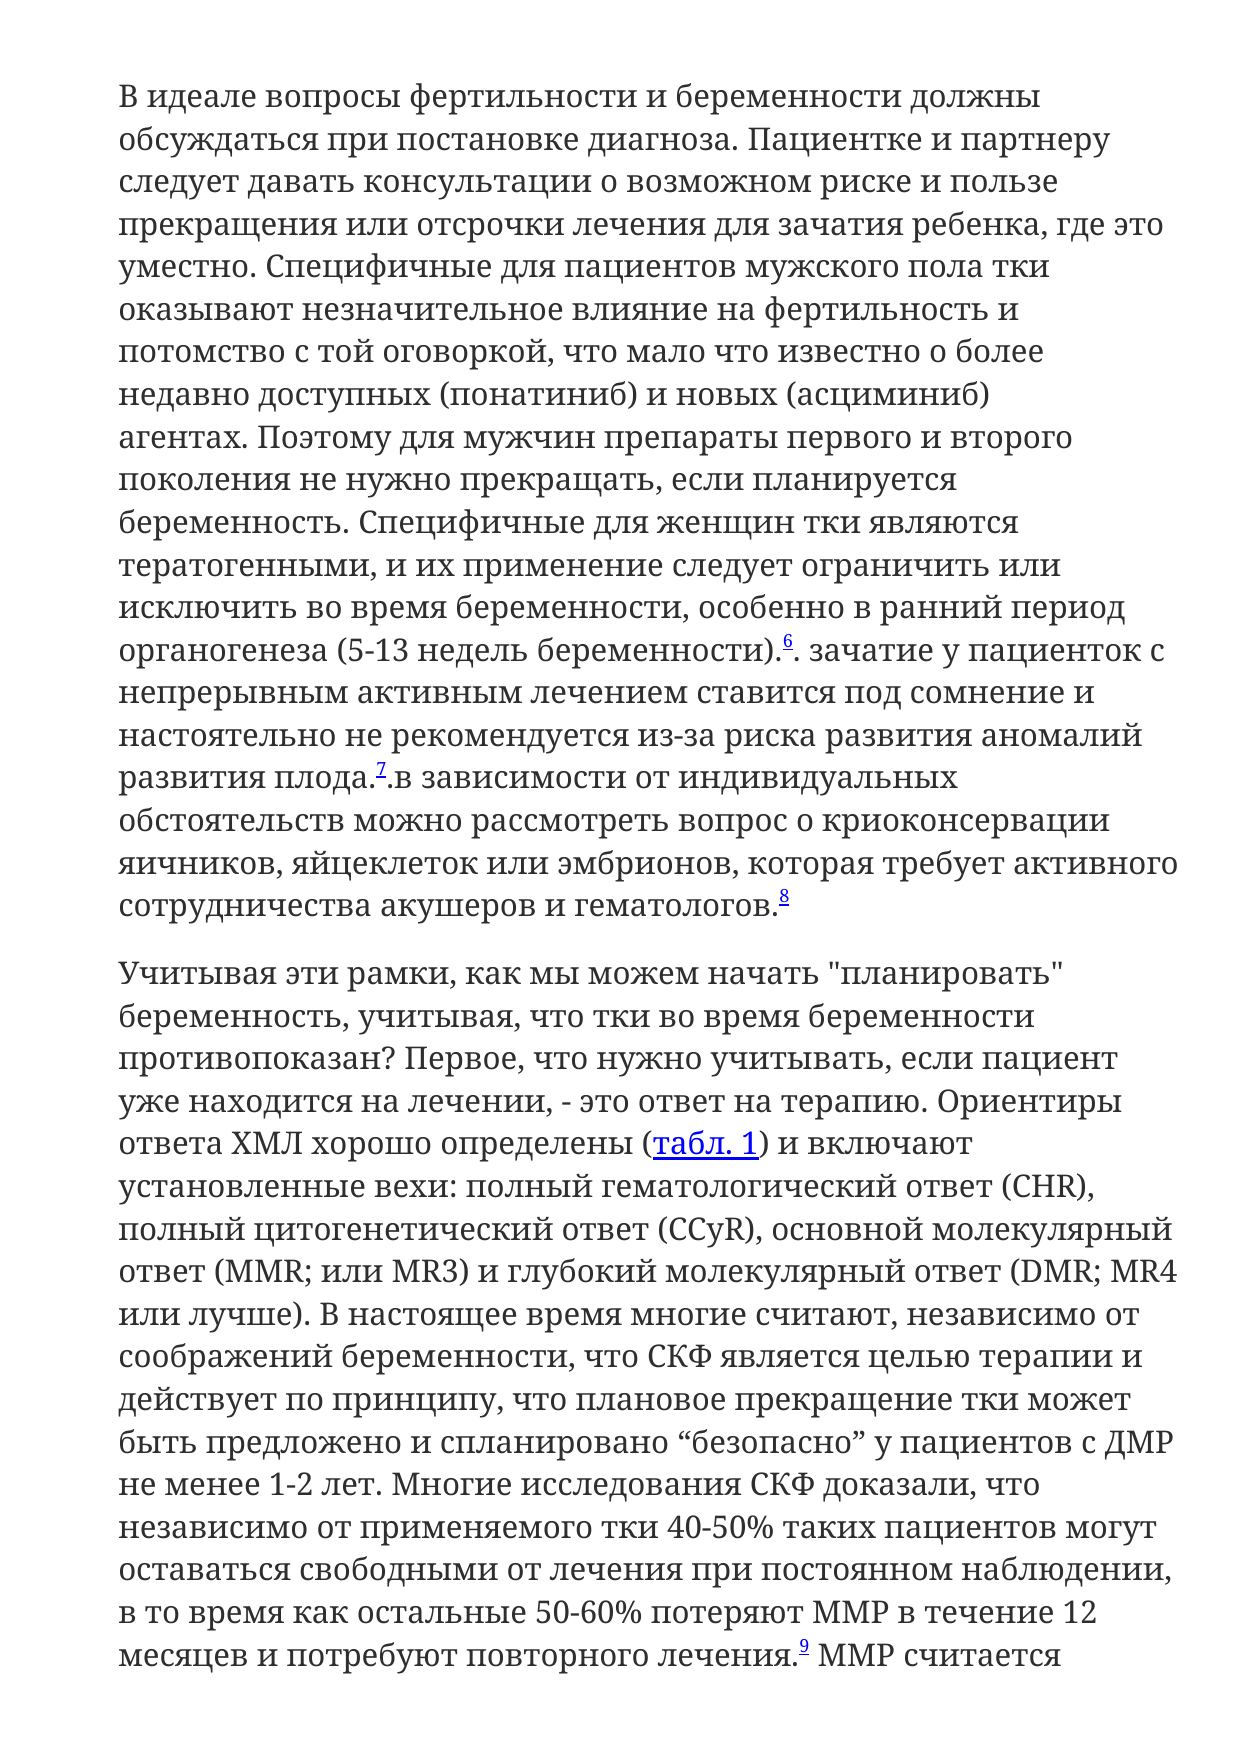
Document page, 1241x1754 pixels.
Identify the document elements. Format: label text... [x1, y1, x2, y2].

text В идеале вопросы фертильности и беременности должны обсуждаться при постановке диагноза. Пациентке и партнеру следует давать консультации о возможном риске и пользе прекращения или отсрочки лечения для зачатия ребенка, где это уместно. Специфичные для пациентов мужского пола тки оказывают незначительное влияние на фертильность и потомство с той оговоркой, что мало что известно о более недавно доступных (понатиниб) и новых (асциминиб) агентах. Поэтому для мужчин препараты первого и второго поколения не нужно прекращать, если планируется беременность. Специфичные для женщин тки являются тератогенными, и их применение следует ограничить или исключить во время беременности, особенно в ранний период органогенеза (5-13 недель беременности).6. зачатие у пациенток с непрерывным активным лечением ставится под сомнение и настоятельно не рекомендуется из-за риска развития аномалий развития плода.7.в зависимости от индивидуальных обстоятельств можно рассмотреть вопрос о криоконсервации яичников, яйцеклеток или эмбрионов, которая требует активного сотрудничества акушеров и гематологов.8 [118, 74, 1181, 926]
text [118, 951, 1181, 1675]
